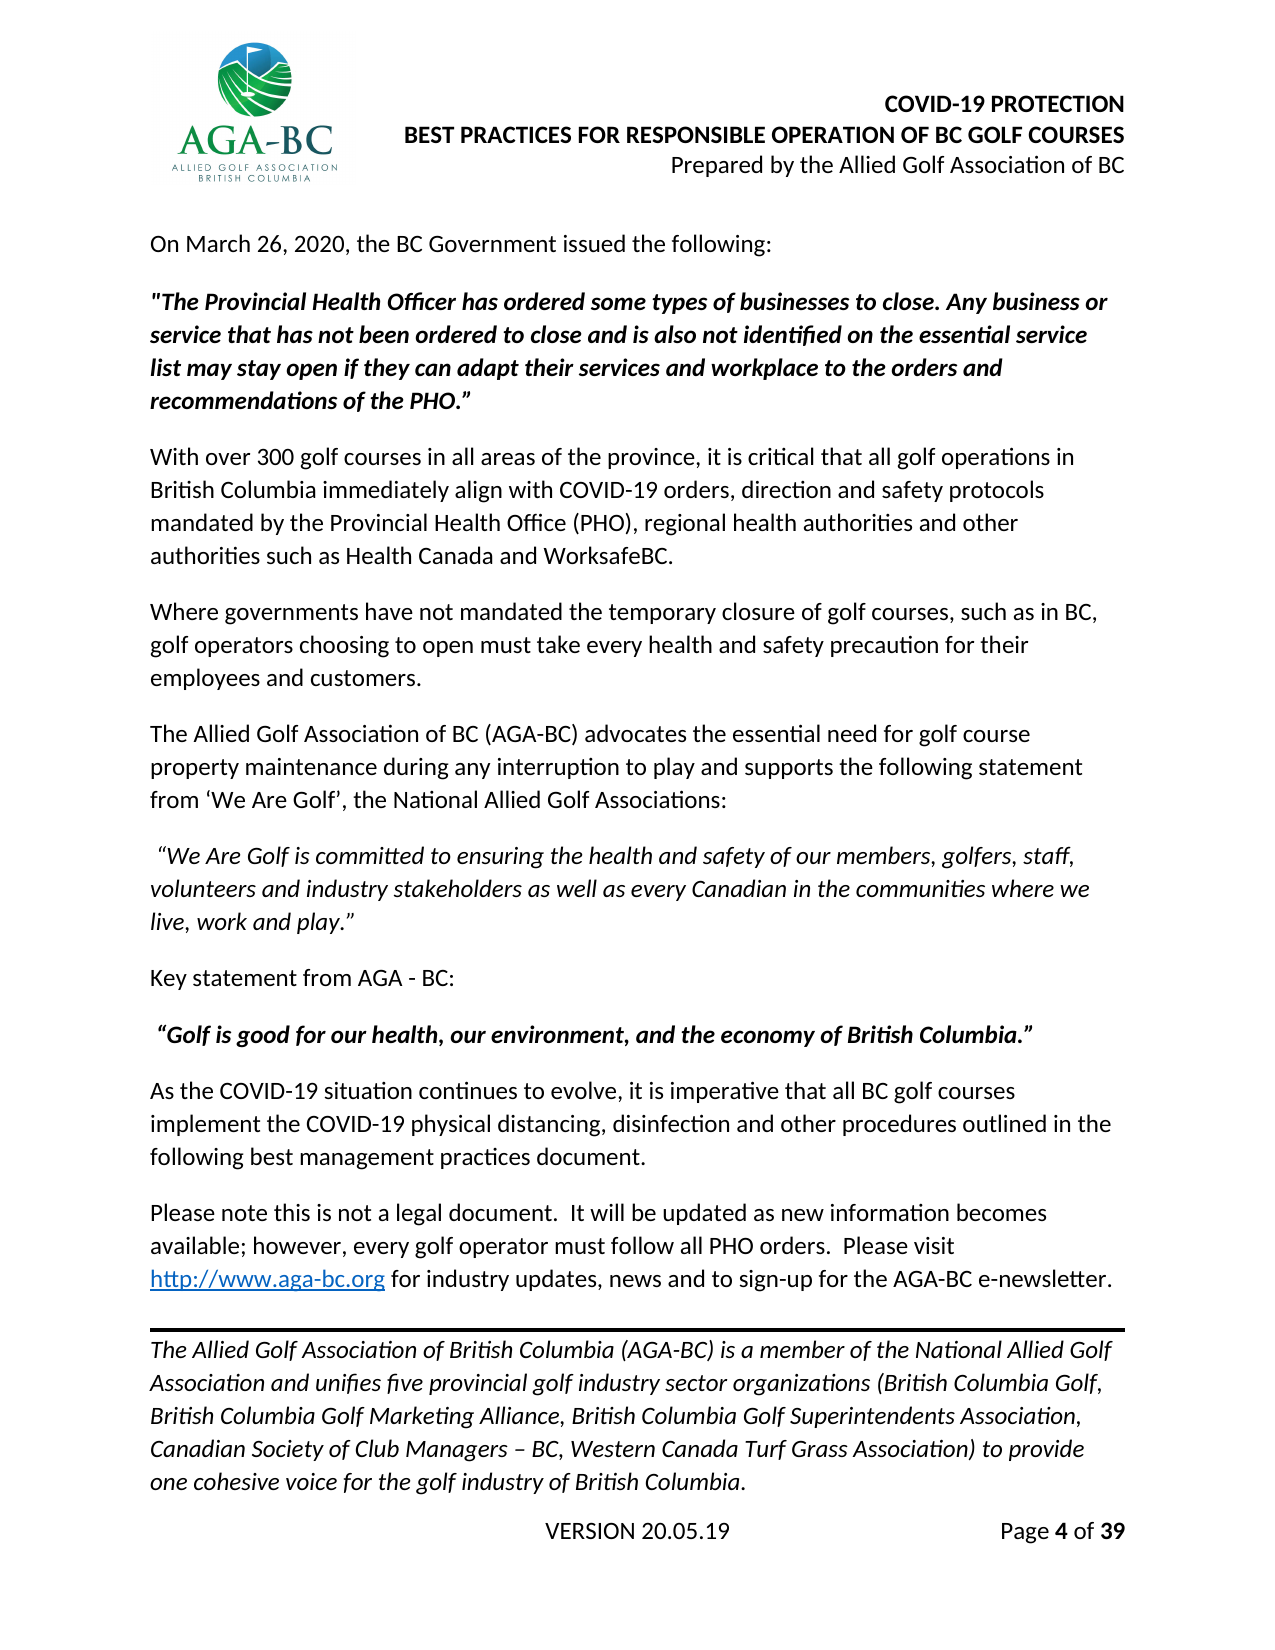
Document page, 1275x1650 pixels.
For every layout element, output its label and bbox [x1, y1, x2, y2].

picture [150, 31, 357, 185]
